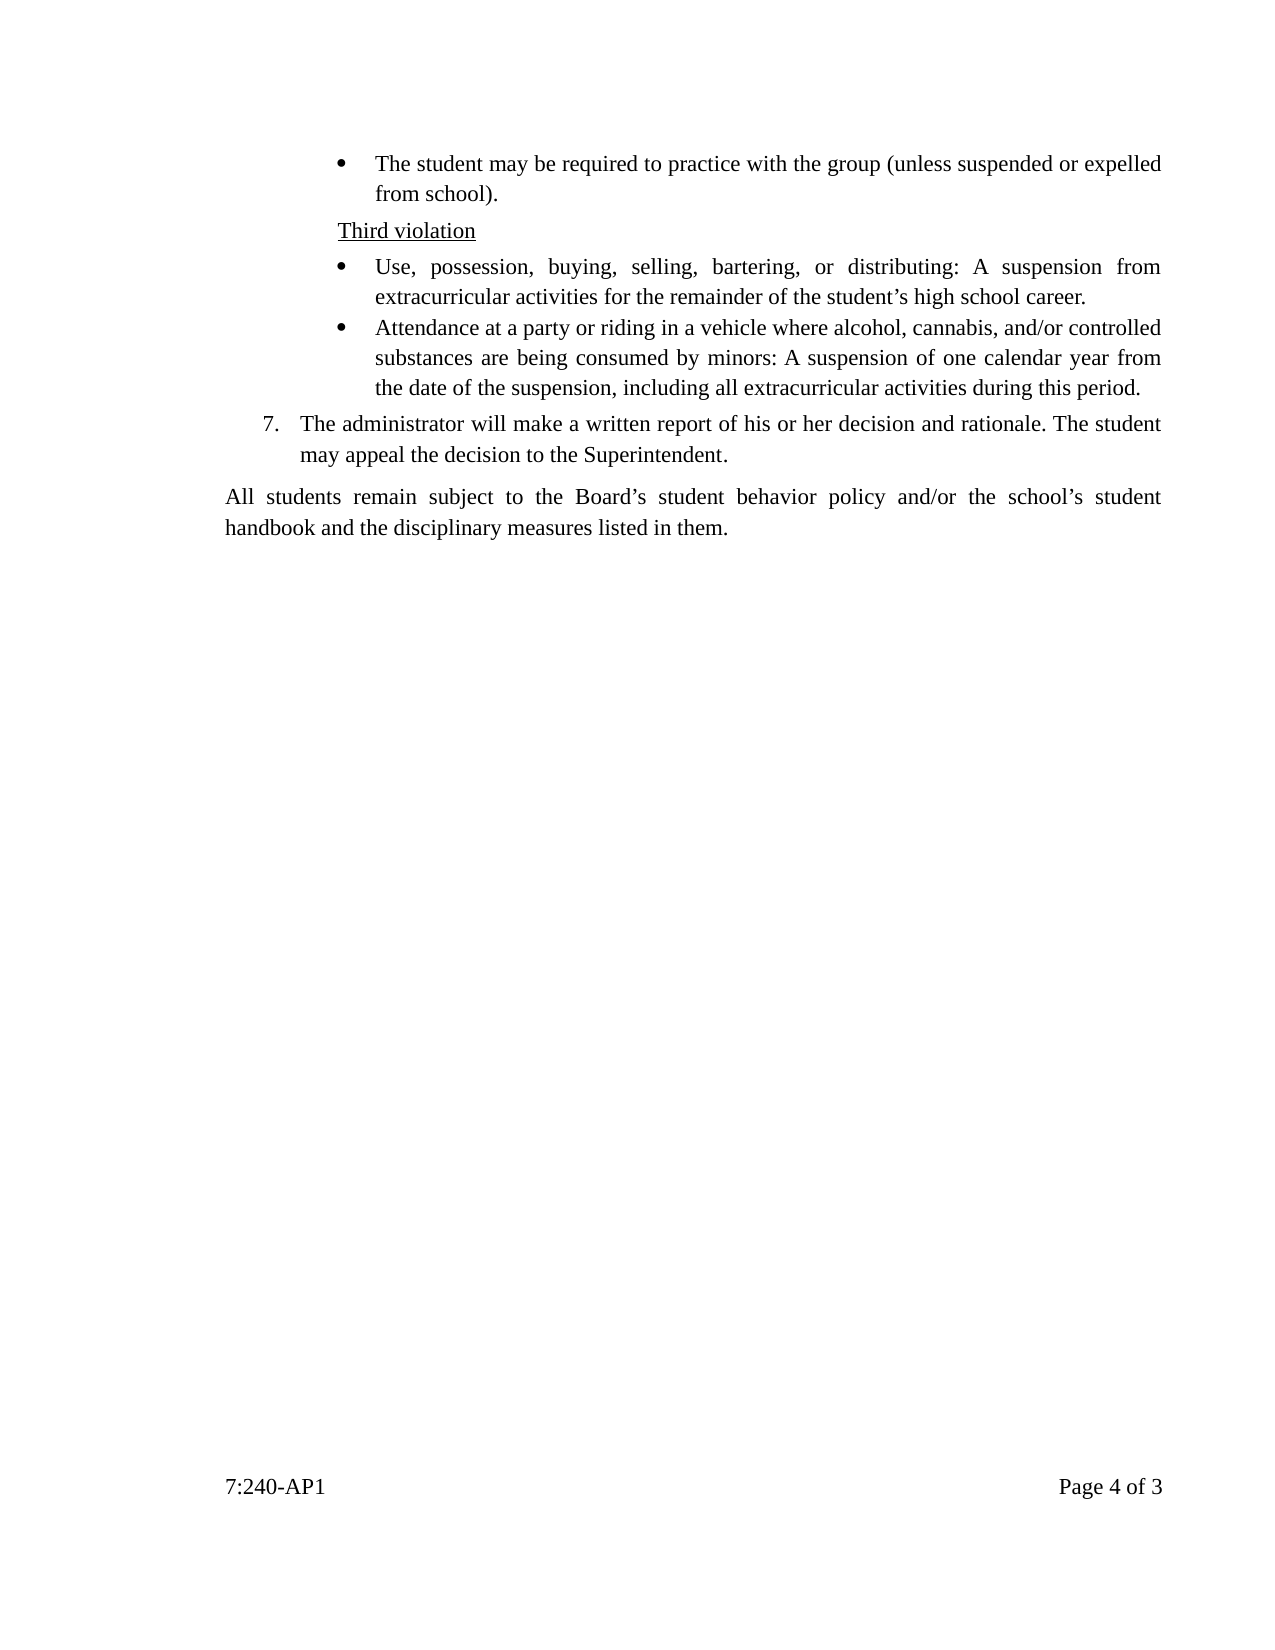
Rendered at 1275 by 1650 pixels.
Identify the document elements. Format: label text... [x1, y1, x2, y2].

list Third violation [337, 217, 1162, 243]
list The administrator will make a written report of his or her decision and rationale. The student may appeal the decision to the . [262, 410, 1162, 467]
text All students remain subject to the Board’s student behavior policy and/or the school’s student handbook and the disciplinary measures listed in them. [225, 483, 1162, 540]
list The student may be required to practice with the group (unless suspended or expelled from school). [337, 150, 1162, 207]
list Use, possession, buying, selling, bartering, or distributing: A suspension from extracurricular activities for the remainder of the student’s high school career. [337, 253, 1162, 310]
list Attendance at a party or riding in a vehicle where alcohol, cannabis, and/or controlled substances are being consumed by minors: A suspension of one calendar year from the date of the suspension, including all extracurricular activities during this period. [337, 313, 1162, 400]
